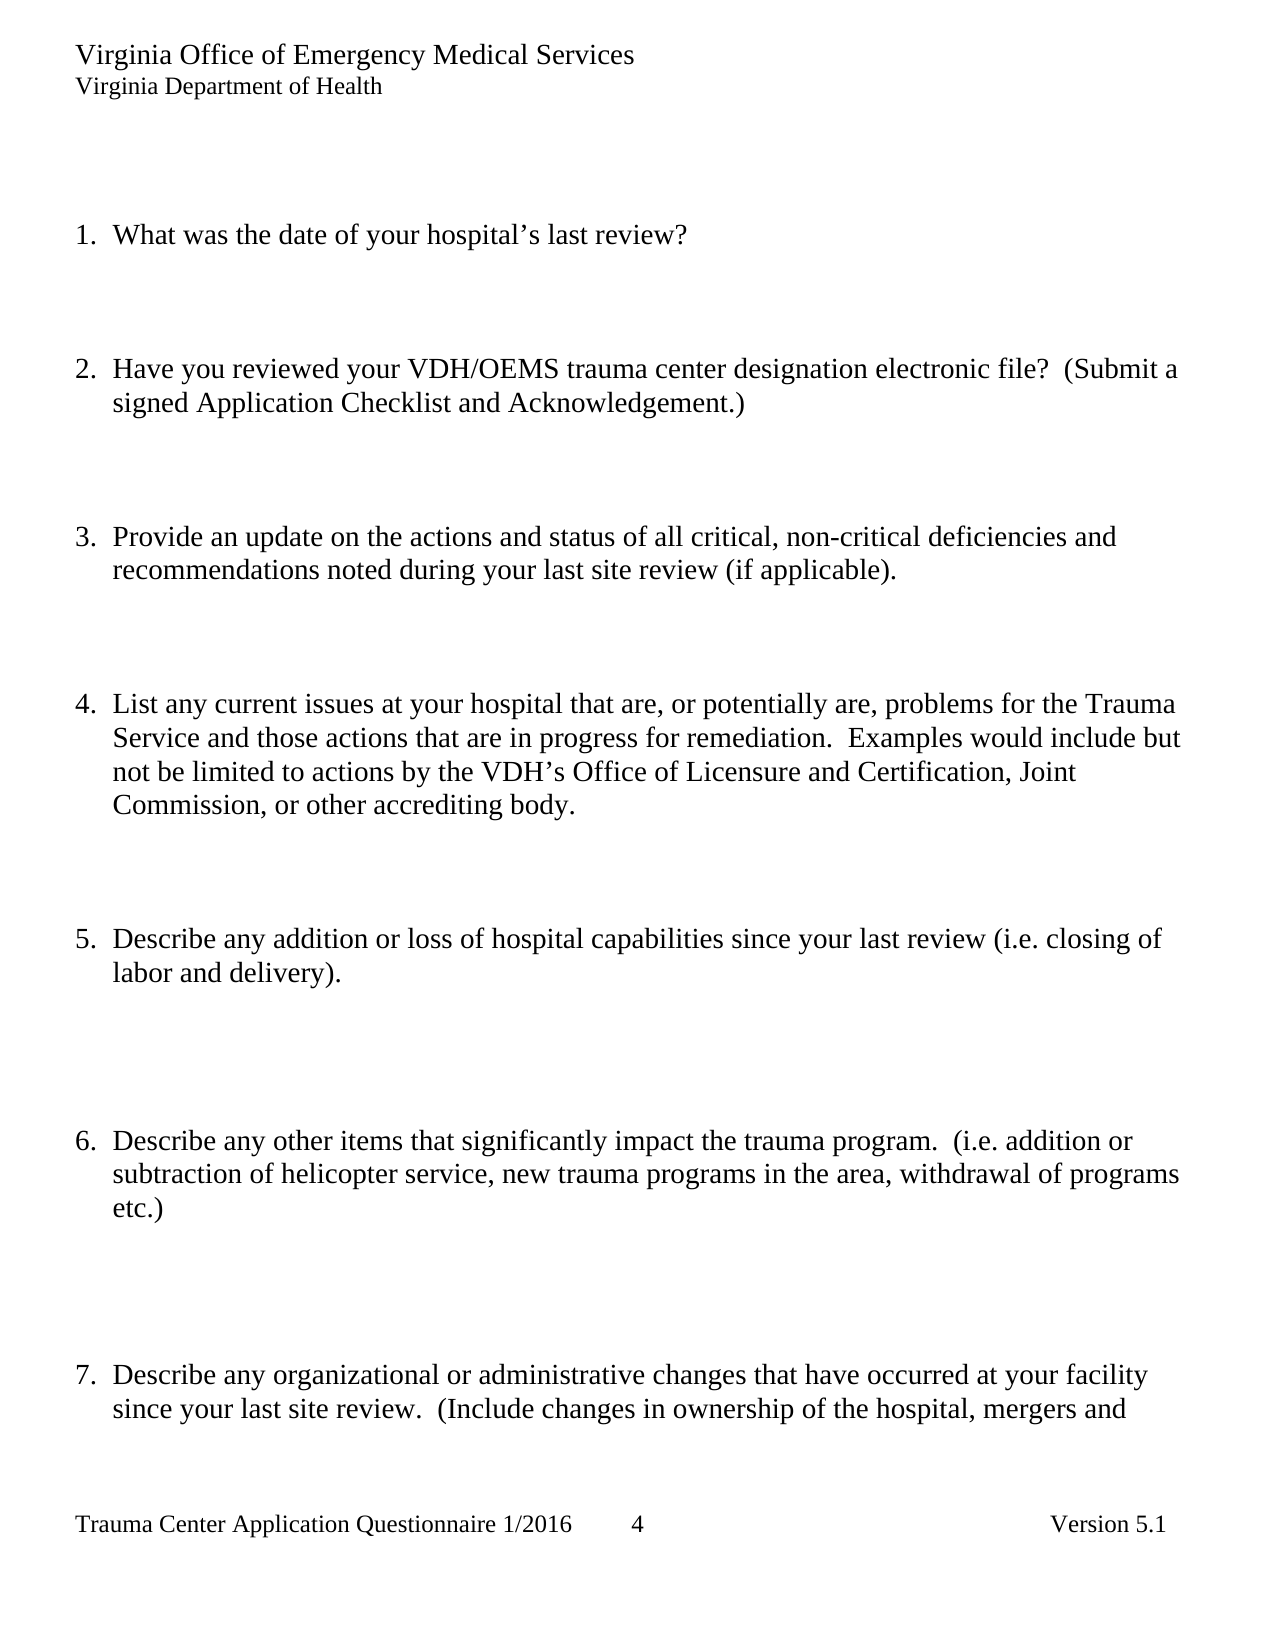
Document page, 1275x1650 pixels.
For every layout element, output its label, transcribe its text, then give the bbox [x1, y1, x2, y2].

list Describe any addition or loss of hospital capabilities since your last review (i.e. closing of labor and delivery). [75, 921, 1200, 988]
list List any current issues at your hospital that are, or potentially are, problems for the Trauma Service and those actions that are in progress for remediation. Examples would include but not be limited to actions by the VDH’s Office of Licensure and Certification, Joint Commission, or other accrediting body. [75, 687, 1200, 821]
list What was the date of your hospital’s last review? [75, 217, 1200, 251]
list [75, 1357, 1200, 1424]
list Describe any other items that significantly impact the trauma program. (i.e. addition or subtraction of helicopter service, new trauma programs in the area, withdrawal of programs etc.) [75, 1123, 1200, 1223]
list Provide an update on the actions and status of all critical, non-critical deficiencies and recommendations noted during your last site review (if applicable). [75, 519, 1200, 586]
list Have you reviewed your VDH/OEMS trauma center designation electronic file? (Submit a signed Application Checklist and Acknowledgement.) [75, 351, 1200, 418]
